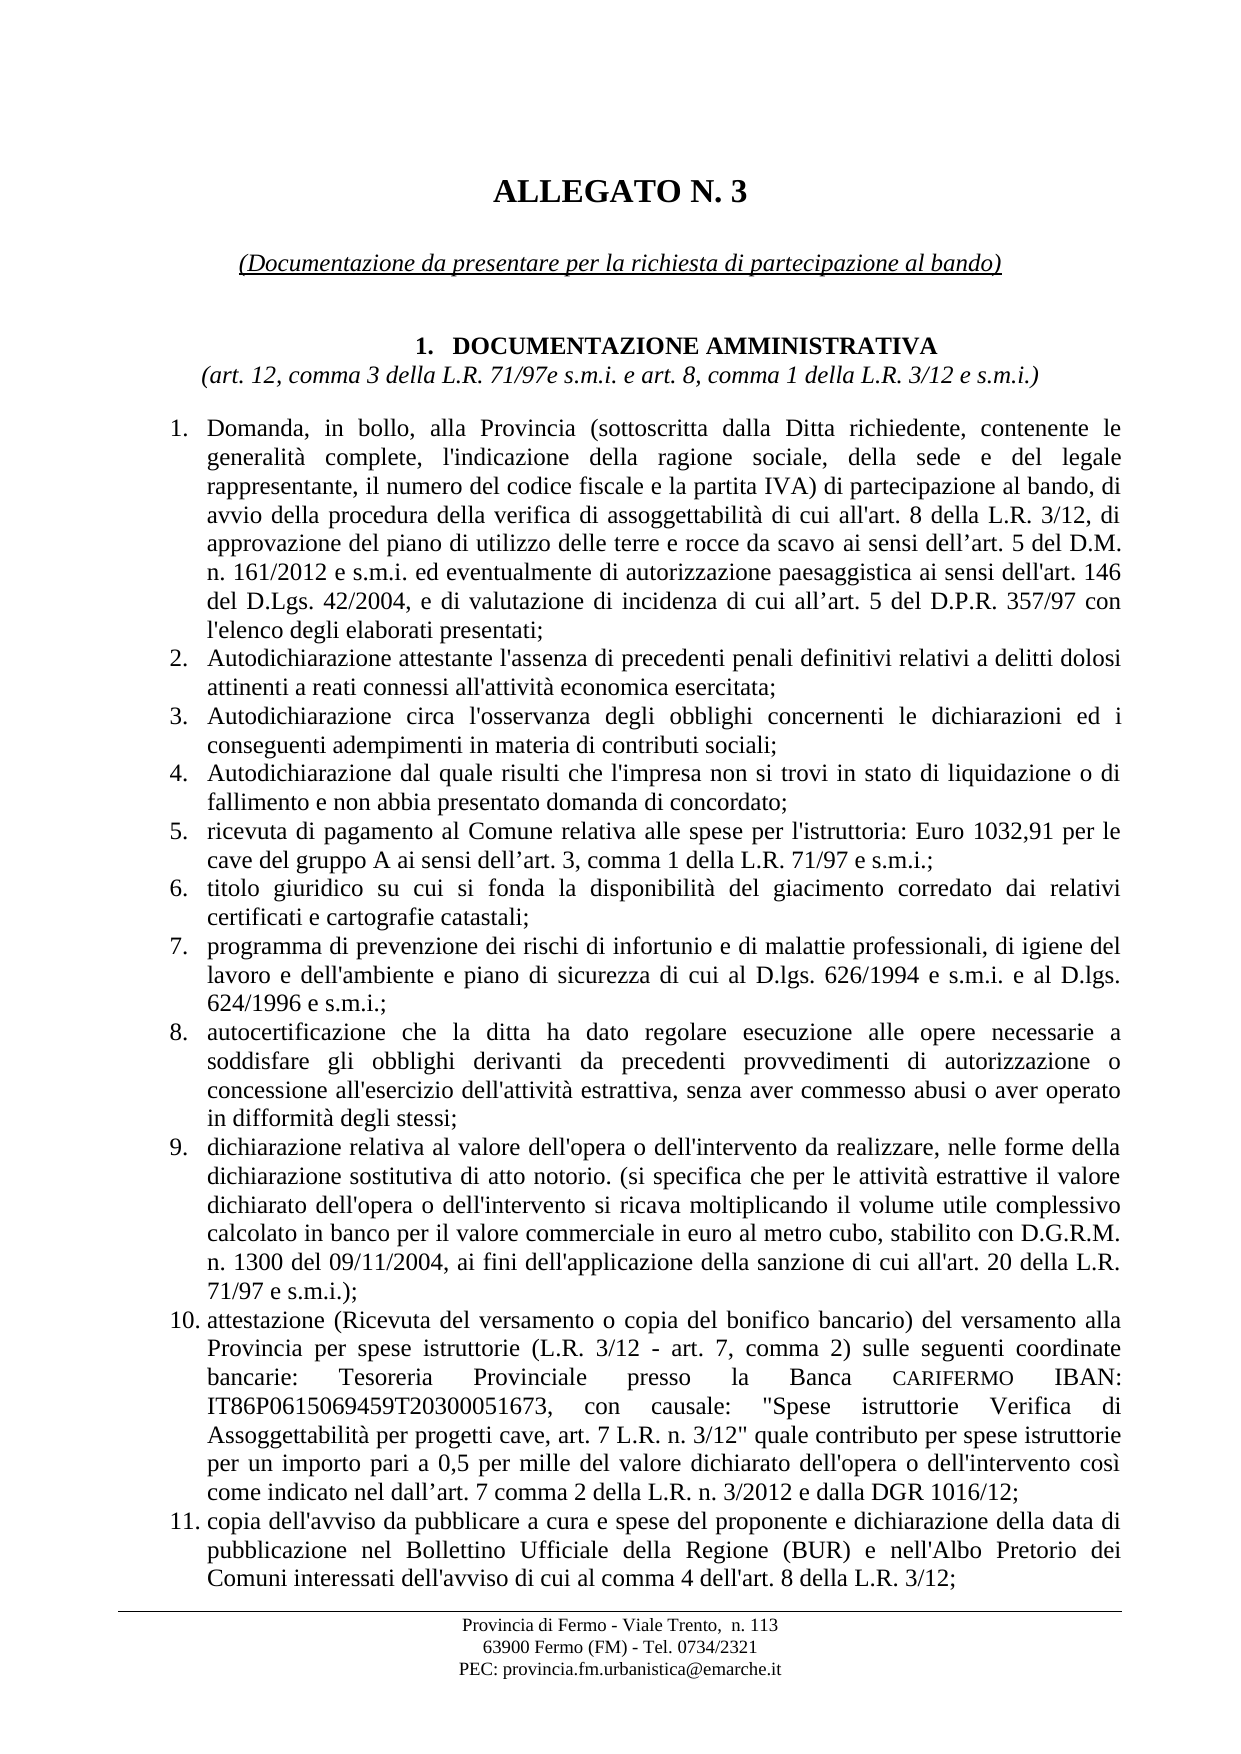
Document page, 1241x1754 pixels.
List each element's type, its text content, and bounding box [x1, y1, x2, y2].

list Autodichiarazione circa l'osservanza degli obblighi concernenti le dichiarazioni ed i conseguenti adempimenti in materia di contributi sociali; [169, 701, 1122, 758]
list Autodichiarazione attestante l'assenza di precedenti penali definitivi relativi a delitti dolosi attinenti a reati connessi all'attività economica esercitata; [169, 643, 1122, 701]
list titolo giuridico su cui si fonda la disponibilità del giacimento corredato dai relativi certificati e cartografie catastali; [169, 873, 1122, 931]
list Domanda, in bollo, alla Provincia (sottoscritta dalla Ditta richiedente, contenente le generalità complete, l'indicazione della ragione sociale, della sede e del legale rappresentante, il numero del codice fiscale e la partita IVA) di partecipazione al bando, di avvio della procedura della verifica di assoggettabilità di cui all'art. 8 della L.R. 3/12, di approvazione del piano di utilizzo delle terre e rocce da scavo ai sensi dell’art. 5 del D.M. n. 161/2012 e s.m.i. ed eventualmente di autorizzazione paesaggistica ai sensi dell'art. 146 del D.Lgs. 42/2004, e di valutazione di incidenza di cui all’art. 5 del D.P.R. 357/97 con l'elenco degli elaborati presentati; [169, 413, 1122, 643]
list Autodichiarazione dal quale risulti che l'impresa non si trovi in stato di liquidazione o di fallimento e non abbia presentato domanda di concordato; [169, 758, 1122, 816]
text (Documentazione da presentare per la richiesta di partecipazione al bando) [118, 248, 1122, 277]
list DOCUMENTAZIONE AMMINISTRATIVA [231, 331, 1122, 360]
list attestazione (Ricevuta del versamento o copia del bonifico bancario) del versamento alla Provincia per spese istruttorie (L.R. 3/12 - art. 7, comma 2) sulle seguenti coordinate bancarie: Tesoreria Provinciale presso la Banca CARIFERMO IBAN: IT86P0615069459T20300051673, con causale: "Spese istruttorie Verifica di Assoggettabilità per progetti cave, art. 7 L.R. n. 3/12" quale contributo per spese istruttorie per un importo pari a 0,5 per mille del valore dichiarato dell'opera o dell'intervento così come indicato nel dall’art. 7 comma 2 della L.R. n. 3/2012 e dalla DGR 1016/12; [169, 1305, 1122, 1506]
list ricevuta di pagamento al Comune relativa alle spese per l'istruttoria: Euro 1032,91 per le cave del gruppo A ai sensi dell’art. 3, comma 1 della L.R. 71/97 e s.m.i.; [169, 816, 1122, 873]
text ALLEGATO N. 3 [118, 172, 1122, 210]
list copia dell'avviso da pubblicare a cura e spese del proponente e dichiarazione della data di pubblicazione nel Bollettino Ufficiale della Regione (BUR) e nell'Albo Pretorio dei Comuni interessati dell'avviso di cui al comma 4 dell'art. 8 della L.R. 3/12; [169, 1506, 1122, 1592]
text (art. 12, comma 3 della L.R. 71/97e s.m.i. e art. 8, comma 1 della L.R. 3/12 e s.m.i.) [118, 360, 1122, 388]
list dichiarazione relativa al valore dell'opera o dell'intervento da realizzare, nelle forme della dichiarazione sostitutiva di atto notorio. (si specifica che per le attività estrattive il valore dichiarato dell'opera o dell'intervento si ricava moltiplicando il volume utile complessivo calcolato in banco per il valore commerciale in euro al metro cubo, stabilito con D.G.R.M. n. 1300 del 09/11/2004, ai fini dell'applicazione della sanzione di cui all'art. 20 della L.R. 71/97 e s.m.i.); [169, 1132, 1122, 1305]
list programma di prevenzione dei rischi di infortunio e di malattie professionali, di igiene del lavoro e dell'ambiente e piano di sicurezza di cui al D.lgs. 626/1994 e s.m.i. e al D.lgs. 624/1996 e s.m.i.; [169, 931, 1122, 1017]
list autocertificazione che la ditta ha dato regolare esecuzione alle opere necessarie a soddisfare gli obblighi derivanti da precedenti provvedimenti di autorizzazione o concessione all'esercizio dell'attività estrattiva, senza aver commesso abusi o aver operato in difformità degli stessi; [169, 1017, 1122, 1132]
